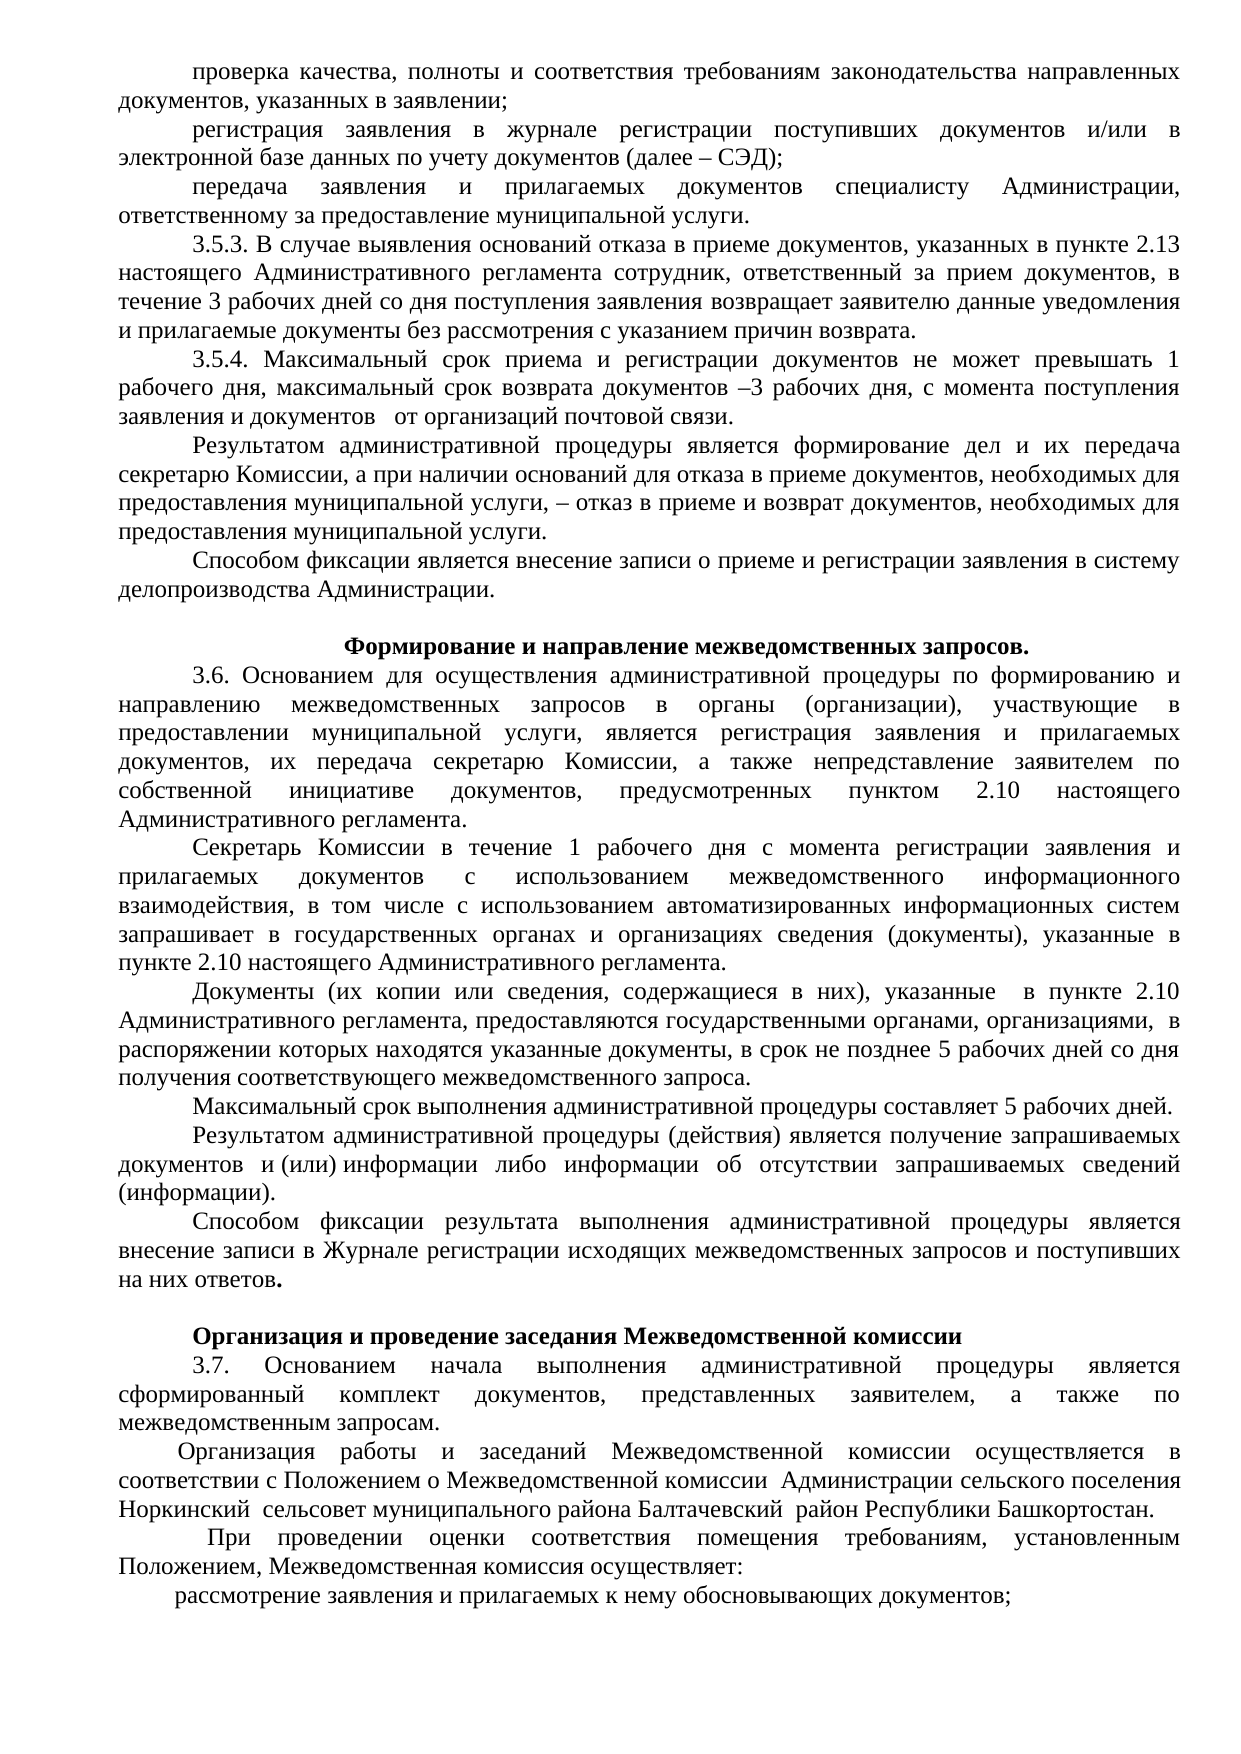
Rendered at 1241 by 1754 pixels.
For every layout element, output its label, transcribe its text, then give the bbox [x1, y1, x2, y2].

text Документы (их копии или сведения, содержащиеся в них), указанные в пункте 2.10 Административного регламента, предоставляются государственными органами, организациями, в распоряжении которых находятся указанные документы, в срок не позднее 5 рабочих дней со дня получения соответствующего межведомственного запроса. [118, 976, 1181, 1091]
text передача заявления и прилагаемых документов специалисту Администрации, ответственному за предоставление муниципальной услуги. [118, 171, 1181, 229]
text Организация и проведение заседания Межведомственной комиссии [118, 1321, 1181, 1350]
text Формирование и направление межведомственных запросов. [118, 631, 1181, 660]
text 3.5.4. Максимальный срок приема и регистрации документов не может превышать 1 рабочего дня, максимальный срок возврата документов –3 рабочих дня, с момента поступления заявления и документов от организаций почтовой связи. [118, 344, 1181, 430]
text 3.6. Основанием для осуществления административной процедуры по формированию и направлению межведомственных запросов в органы (организации), участвующие в предоставлении муниципальной услуги, является регистрация заявления и прилагаемых документов, их передача секретарю Комиссии, а также непредставление заявителем по собственной инициативе документов, предусмотренных пунктом 2.10 настоящего Административного регламента. [118, 660, 1181, 832]
text проверка качества, полноты и соответствия требованиям законодательства направленных документов, указанных в заявлении; [118, 56, 1181, 114]
text рассмотрение заявления и прилагаемых к нему обосновывающих документов; [118, 1580, 1181, 1609]
text Способом фиксации является внесение записи о приеме и регистрации заявления в систему делопроизводства Администрации. [118, 545, 1181, 602]
text регистрация заявления в журнале регистрации поступивших документов и/или в электронной базе данных по учету документов (далее – СЭД); [118, 114, 1181, 171]
text Результатом административной процедуры (действия) является получение запрашиваемых документов и (или) информации либо информации об отсутствии запрашиваемых сведений (информации). [118, 1120, 1181, 1206]
text Способом фиксации результата выполнения административной процедуры является внесение записи в Журнале регистрации исходящих межведомственных запросов и поступивших на них ответов. [118, 1206, 1181, 1292]
text При проведении оценки соответствия помещения требованиям, установленным Положением, Межведомственная комиссия осуществляет: [118, 1522, 1181, 1580]
list Организация работы и заседаний Межведомственной комиссии осуществляется в соответствии с Положением о Межведомственной комиссии Администрации сельского поселения Норкинский сельсовет муниципального района Балтачевский район Республики Башкортостан. [118, 1436, 1181, 1522]
text 3.7. Основанием начала выполнения административной процедуры является сформированный комплект документов, представленных заявителем, а также по межведомственным запросам. [118, 1350, 1181, 1436]
text 3.5.3. В случае выявления оснований отказа в приеме документов, указанных в пункте 2.13 настоящего Административного регламента сотрудник, ответственный за прием документов, в течение 3 рабочих дней со дня поступления заявления возвращает заявителю данные уведомления и прилагаемые документы без рассмотрения с указанием причин возврата. [118, 229, 1181, 344]
text Секретарь Комиссии в течение 1 рабочего дня с момента регистрации заявления и прилагаемых документов с использованием межведомственного информационного взаимодействия, в том числе с использованием автоматизированных информационных систем запрашивает в государственных органах и организациях сведения (документы), указанные в пункте 2.10 настоящего Административного регламента. [118, 832, 1181, 976]
text Максимальный срок выполнения административной процедуры составляет 5 рабочих дней. [118, 1091, 1181, 1120]
